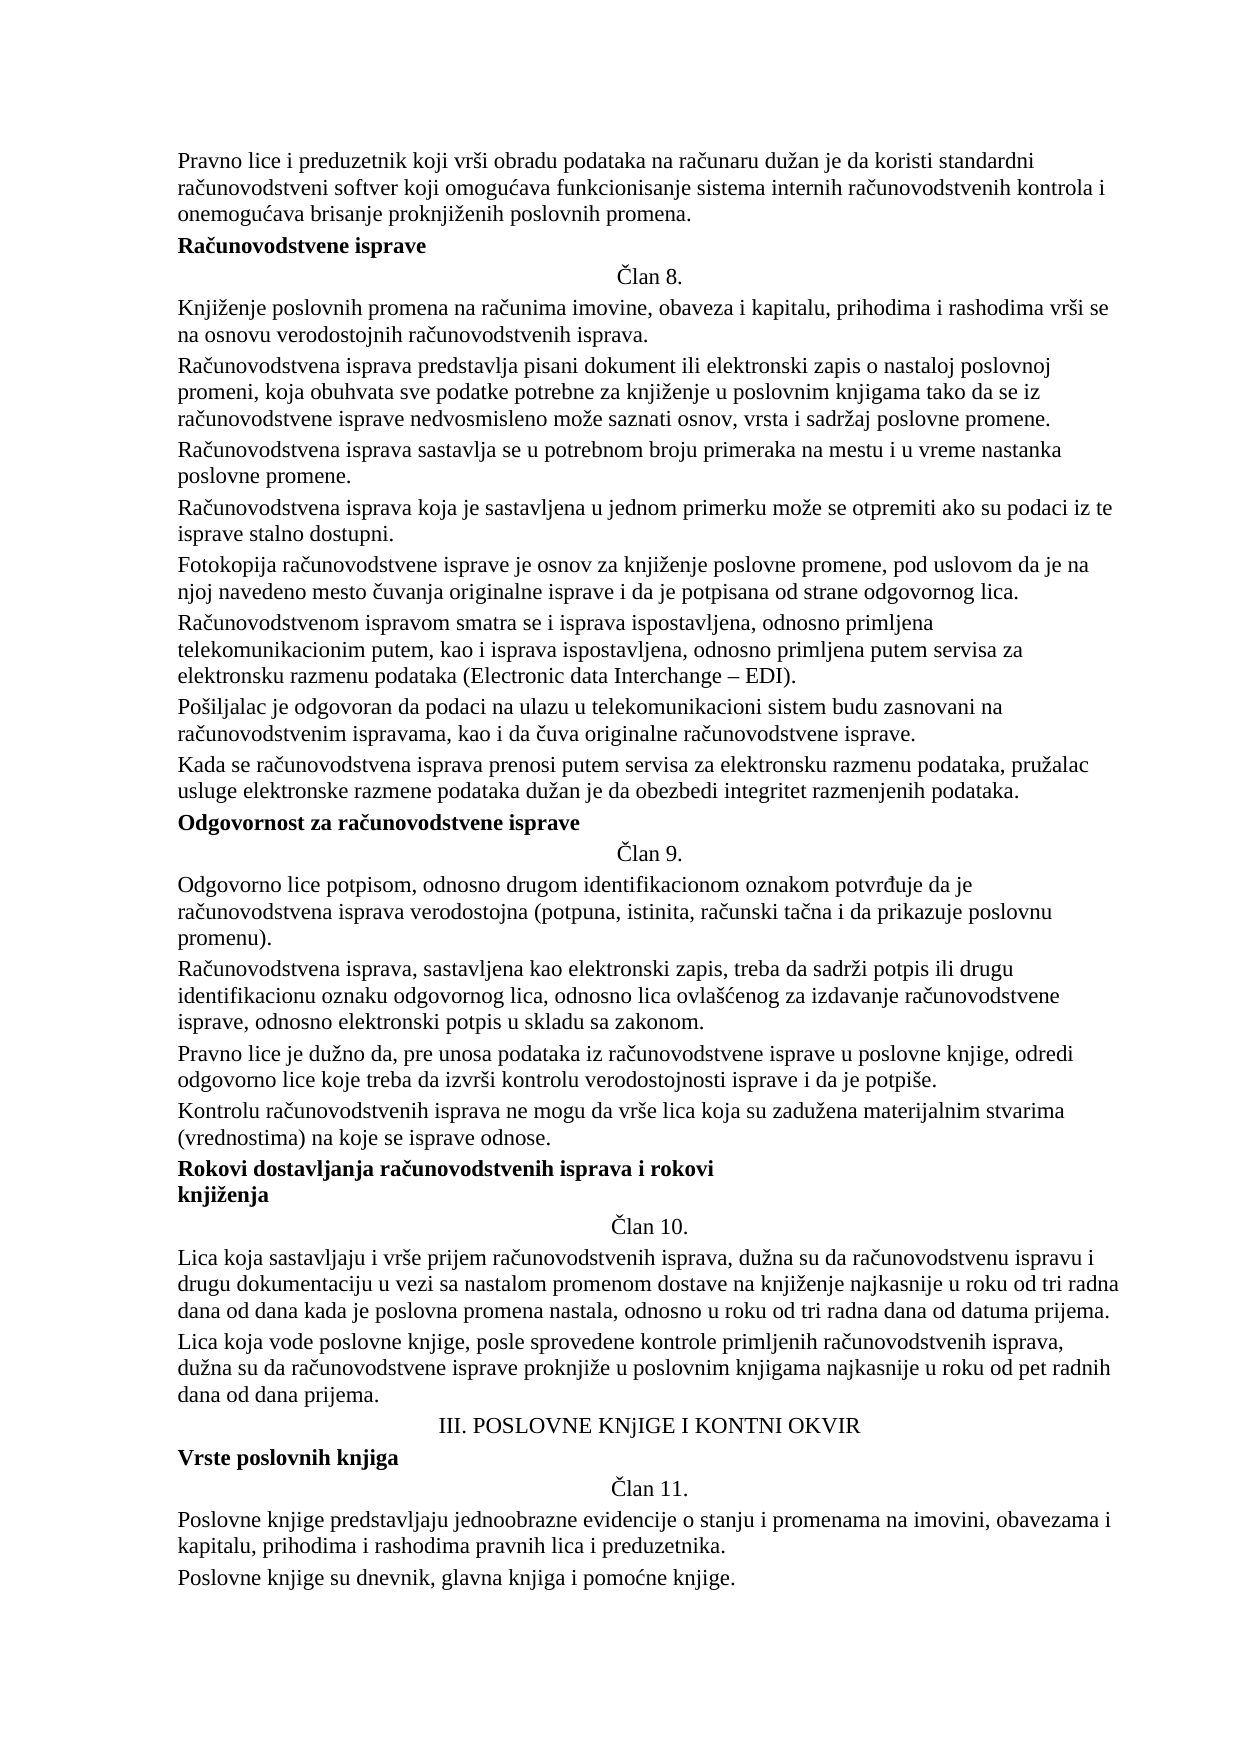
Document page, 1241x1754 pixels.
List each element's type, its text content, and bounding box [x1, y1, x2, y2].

text Odgovorno lice potpisom, odnosno drugom identifikacionom oznakom potvrđuje da je računovodstvena isprava verodostojna (potpuna, istinita, računski tačna i da prikazuje poslovnu promenu). [177, 871, 1122, 951]
text Lica koja vode poslovne knjige, posle sprovedene kontrole primljenih računovodstvenih isprava, dužna su da računovodstvene isprave proknjiže u poslovnim knjigama najkasnije u roku od pet radnih dana od dana prijema. [177, 1328, 1122, 1407]
text Član 8. [177, 263, 1122, 289]
text Član 9. [177, 840, 1122, 866]
text Odgovornost za računovodstvene isprave [177, 809, 1122, 835]
text Lica koja sastavljaju i vrše prijem računovodstvenih isprava, dužna su da računovodstvenu ispravu i drugu dokumentaciju u vezi sa nastalom promenom dostave na knjiženje najkasnije u roku od tri radna dana od dana kada je poslovna promena nastala, odnosno u roku od tri radna dana od datuma prijema. [177, 1244, 1122, 1323]
text Pravno lice i preduzetnik koji vrši obradu podataka na računaru dužan je da koristi standardni računovodstveni softver koji omogućava funkcionisanje sistema internih računovodstvenih kontrola i onemogućava brisanje proknjiženih poslovnih promena. [177, 148, 1122, 227]
text Računovodstvena isprava koja je sastavljena u jednom primerku može se otpremiti ako su podaci iz te isprave stalno dostupni. [177, 494, 1122, 547]
text Računovodstvenom ispravom smatra se i isprava ispostavljena, odnosno primljena telekomunikacionim putem, kao i isprava ispostavljena, odnosno primljena putem servisa za elektronsku razmenu podataka (Electronic data Interchange – EDI). [177, 609, 1122, 688]
text Kada se računovodstvena isprava prenosi putem servisa za elektronsku razmenu podataka, pružalac usluge elektronske razmene podataka dužan je da obezbedi integritet razmenjenih podataka. [177, 751, 1122, 804]
text Kontrolu računovodstvenih isprava ne mogu da vrše lica koja su zadužena materijalnim stvarima (vrednostima) na koje se isprave odnose. [177, 1097, 1122, 1150]
text Član 10. [177, 1213, 1122, 1239]
text Računovodstvena isprava sastavlja se u potrebnom broju primeraka na mestu i u vreme nastanka poslovne promene. [177, 436, 1122, 489]
text Rokovi dostavljanja računovodstvenih isprava i rokovi knjiženja [177, 1155, 1122, 1208]
text Poslovne knjige su dnevnik, glavna knjiga i pomoćne knjige. [177, 1564, 1122, 1590]
text Vrste poslovnih knjiga [177, 1443, 1122, 1470]
text Pošiljalac je odgovoran da podaci na ulazu u telekomunikacioni sistem budu zasnovani na računovodstvenim ispravama, kao i da čuva originalne računovodstvene isprave. [177, 693, 1122, 746]
text Poslovne knjige predstavljaju jednoobrazne evidencije o stanju i promenama na imovini, obavezama i kapitalu, prihodima i rashodima pravnih lica i preduzetnika. [177, 1506, 1122, 1559]
text Knjiženje poslovnih promena na računima imovine, obaveza i kapitalu, prihodima i rashodima vrši se na osnovu verodostojnih računovodstvenih isprava. [177, 294, 1122, 347]
text Računovodstvena isprava, sastavljena kao elektronski zapis, treba da sadrži potpis ili drugu identifikacionu oznaku odgovornog lica, odnosno lica ovlašćenog za izdavanje računovodstvene isprave, odnosno elektronski potpis u skladu sa zakonom. [177, 956, 1122, 1034]
text Fotokopija računovodstvene isprave je osnov za knjiženje poslovne promene, pod uslovom da je na njoj navedeno mesto čuvanja originalne isprave i da je potpisana od strane odgovornog lica. [177, 552, 1122, 604]
text Pravno lice je dužno da, pre unosa podataka iz računovodstvene isprave u poslovne knjige, odredi odgovorno lice koje treba da izvrši kontrolu verodostojnosti isprave i da je potpiše. [177, 1039, 1122, 1092]
text III. POSLOVNE KNjIGE I KONTNI OKVIR [177, 1412, 1122, 1438]
text Računovodstvena isprava predstavlja pisani dokument ili elektronski zapis o nastaloj poslovnoj promeni, koja obuhvata sve podatke potrebne za knjiženje u poslovnim knjigama tako da se iz računovodstvene isprave nedvosmisleno može saznati osnov, vrsta i sadržaj poslovne promene. [177, 352, 1122, 431]
text Član 11. [177, 1475, 1122, 1501]
text Računovodstvene isprave [177, 232, 1122, 258]
